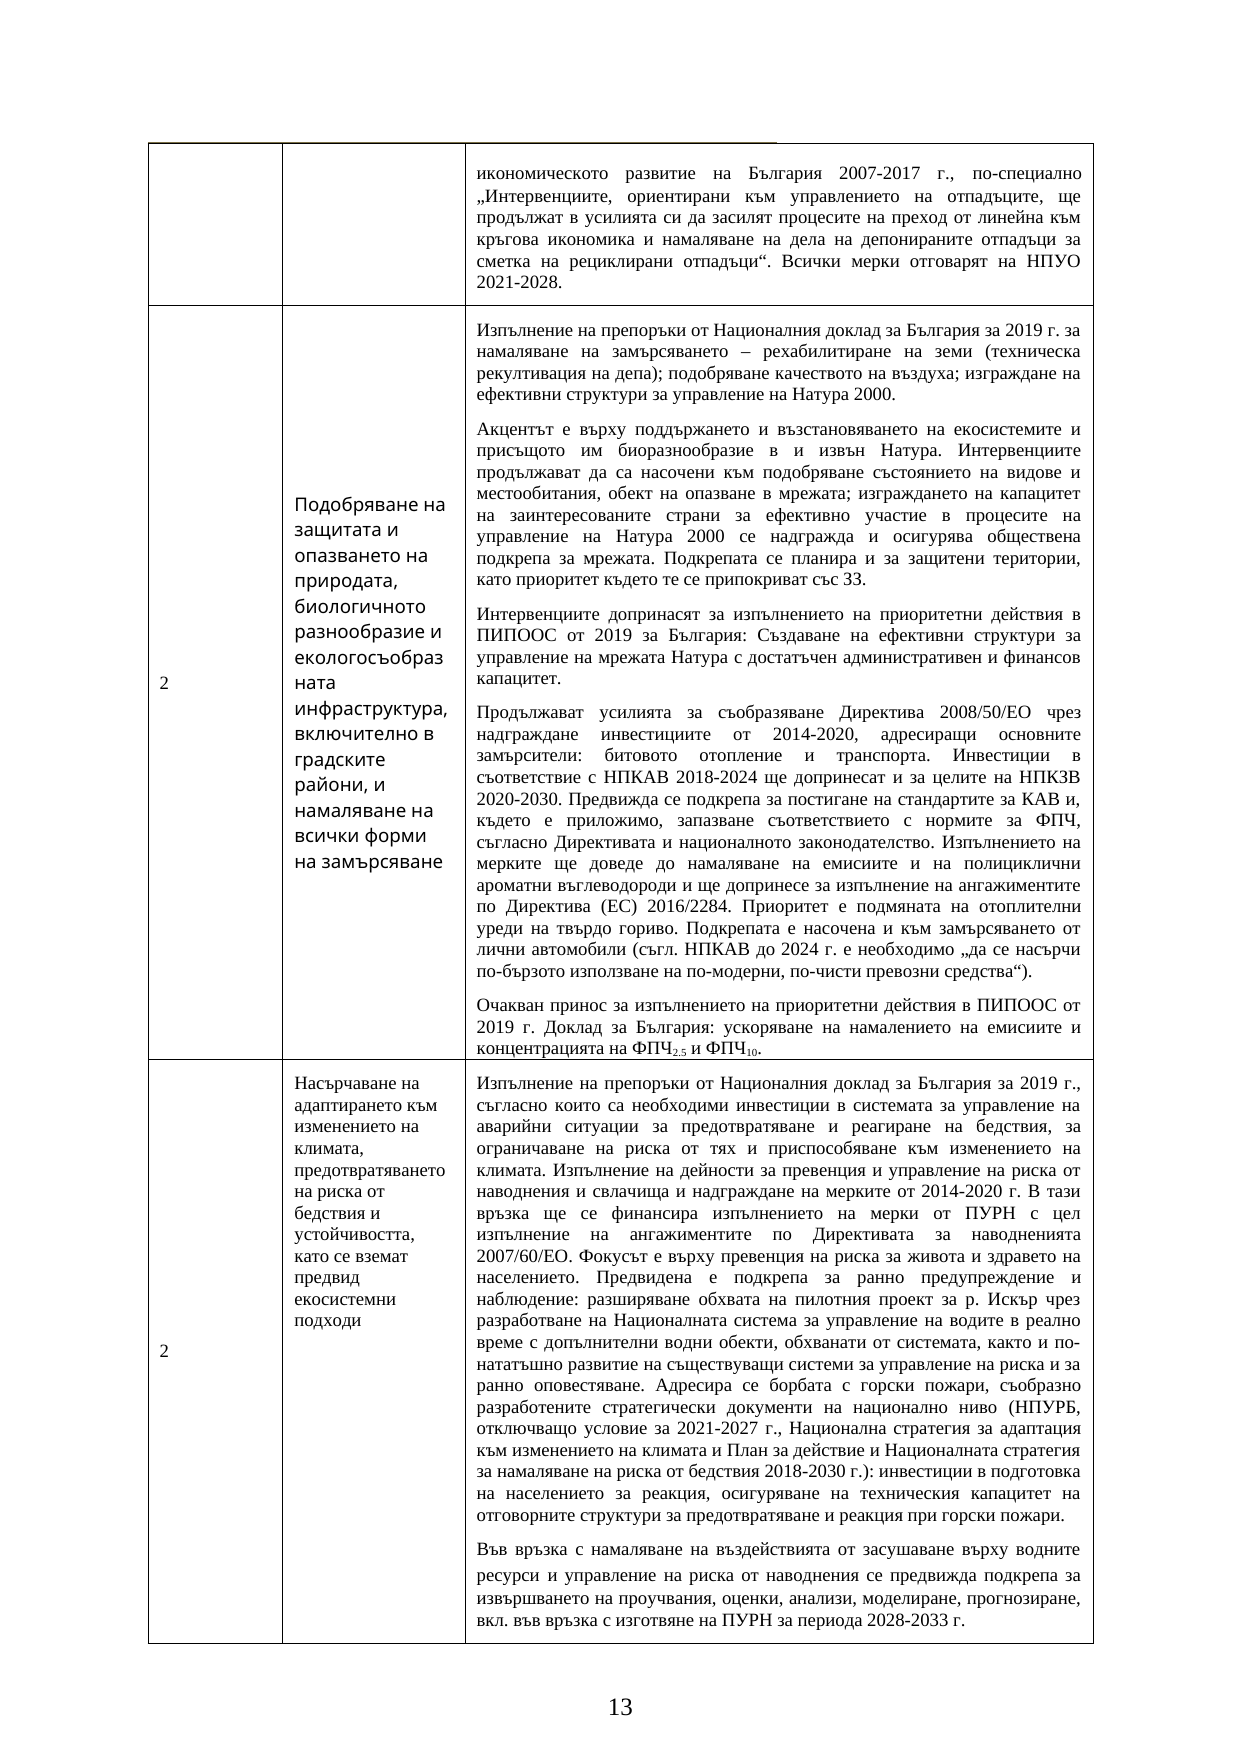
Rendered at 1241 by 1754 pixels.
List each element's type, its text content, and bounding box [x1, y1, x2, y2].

table_cell Изпълнение на препоръки от Националния доклад за България за 2019 г. за намаляване на замърсяването – рехабилитиране на земи (техническа рекултивация на депа); подобряване качеството на въздуха; изграждане на ефективни структури за управление на Натура 2000. Акцентът е върху поддържането и възстановяването на екосистемите и присъщото им биоразнообразие в и извън Натура. Интервенциите продължават да са насочени към подобряване състоянието на видове и местообитания, обект на опазване в мрежата; изграждането на капацитет на заинтересованите страни за ефективно участие в процесите на управление на Натура 2000 се надгражда и осигурява обществена подкрепа за мрежата. Подкрепата се планира и за защитени територии, като приоритет където те се припокриват със ЗЗ. Интервенциите допринасят за изпълнението на приоритетни действия в ПИПООС от 2019 за България: Създаване на ефективни структури за управление на мрежата Натура с достатъчен административен и финансов капацитет. Продължават усилията за съобразяване Директива 2008/50/ЕО чрез надграждане инвестициите от 2014-2020, адресиращи основните замърсители: битовото отопление и транспорта. Инвестиции в съответствие с НПКАВ 2018-2024 ще допринесат и за целите на НПКЗВ 2020-2030. Предвижда се подкрепа за постигане на стандартите за КАВ и, където е приложимо, запазване съответствието с нормите за ФПЧ, съгласно Директивата и националното законодателство. Изпълнението на мерките ще доведе до намаляване на емисиите и на полициклични ароматни въглеводороди и ще допринесе за изпълнение на ангажиментите по Директива (ЕС) 2016/2284. Приоритет е подмяната на отоплителни уреди на твърдо гориво. Подкрепата е насочена и към замърсяването от лични автомобили (съгл. НПКАВ до 2024 г. е необходимо „да се насърчи по-бързото използване на по-модерни, по-чисти превозни средства“). Очакван принос за изпълнението на приоритетни действия в ПИПООС от 2019 г. Доклад за България: ускоряване на намалението на емисиите и концентрацията на ФПЧ2.5 и ФПЧ10. [466, 306, 1093, 1059]
table_cell Подобряване на защитата и опазването на природата, биологичното разнообразие и екологосъобразната инфраструктура, включително в градските райони, и намаляване на всички форми на замърсяване [283, 306, 465, 1059]
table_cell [283, 144, 465, 305]
table_cell 2 [149, 1060, 282, 1643]
table_cell 2 [149, 306, 282, 1059]
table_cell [466, 144, 1093, 305]
table_cell Изпълнение на препоръки от Националния доклад за България за 2019 г., съгласно които са необходими инвестиции в системата за управление на аварийни ситуации за предотвратяване и реагиране на бедствия, за ограничаване на риска от тях и приспособяване към изменението на климата. Изпълнение на дейности за превенция и управление на риска от наводнения и свлачища и надграждане на мерките от 2014-2020 г. В тази връзка ще се финансира изпълнението на мерки от ПУРН с цел изпълнение на ангажиментите по Директивата за наводненията 2007/60/ЕО. Фокусът е върху превенция на риска за живота и здравето на населението. Предвидена е подкрепа за ранно предупреждение и наблюдение: разширяване обхвата на пилотния проект за р. Искър чрез разработване на Националната система за управление на водите в реално време с допълнителни водни обекти, обхванати от системата, както и по-нататъшно развитие на съществуващи системи за управление на риска и за ранно оповестяване. Адресира се борбата с горски пожари, съобразно разработените стратегически документи на национално ниво (НПУРБ, отключващо условие за 2021-2027 г., Национална стратегия за адаптация към изменението на климата и План за действие и Националната стратегия за намаляване на риска от бедствия 2018-2030 г.): инвестиции в подготовка на населението за реакция, осигуряване на техническия капацитет на отговорните структури за предотвратяване и реакция при горски пожари. Във връзка с намаляване на въздействията от засушаване върху водните ресурси и управление на риска от наводнения се предвижда подкрепа за извършването на проучвания, оценки, анализи, моделиране, прогнозиране, вкл. във връзка с изготвяне на ПУРН за периода 2028-2033 г. [466, 1060, 1093, 1643]
table_cell 2 [149, 144, 282, 305]
table_cell Насърчаване на адаптирането към изменението на климата, предотвратяването на риска от бедствия и устойчивостта, като се вземат предвид екосистемни подходи [283, 1060, 465, 1643]
